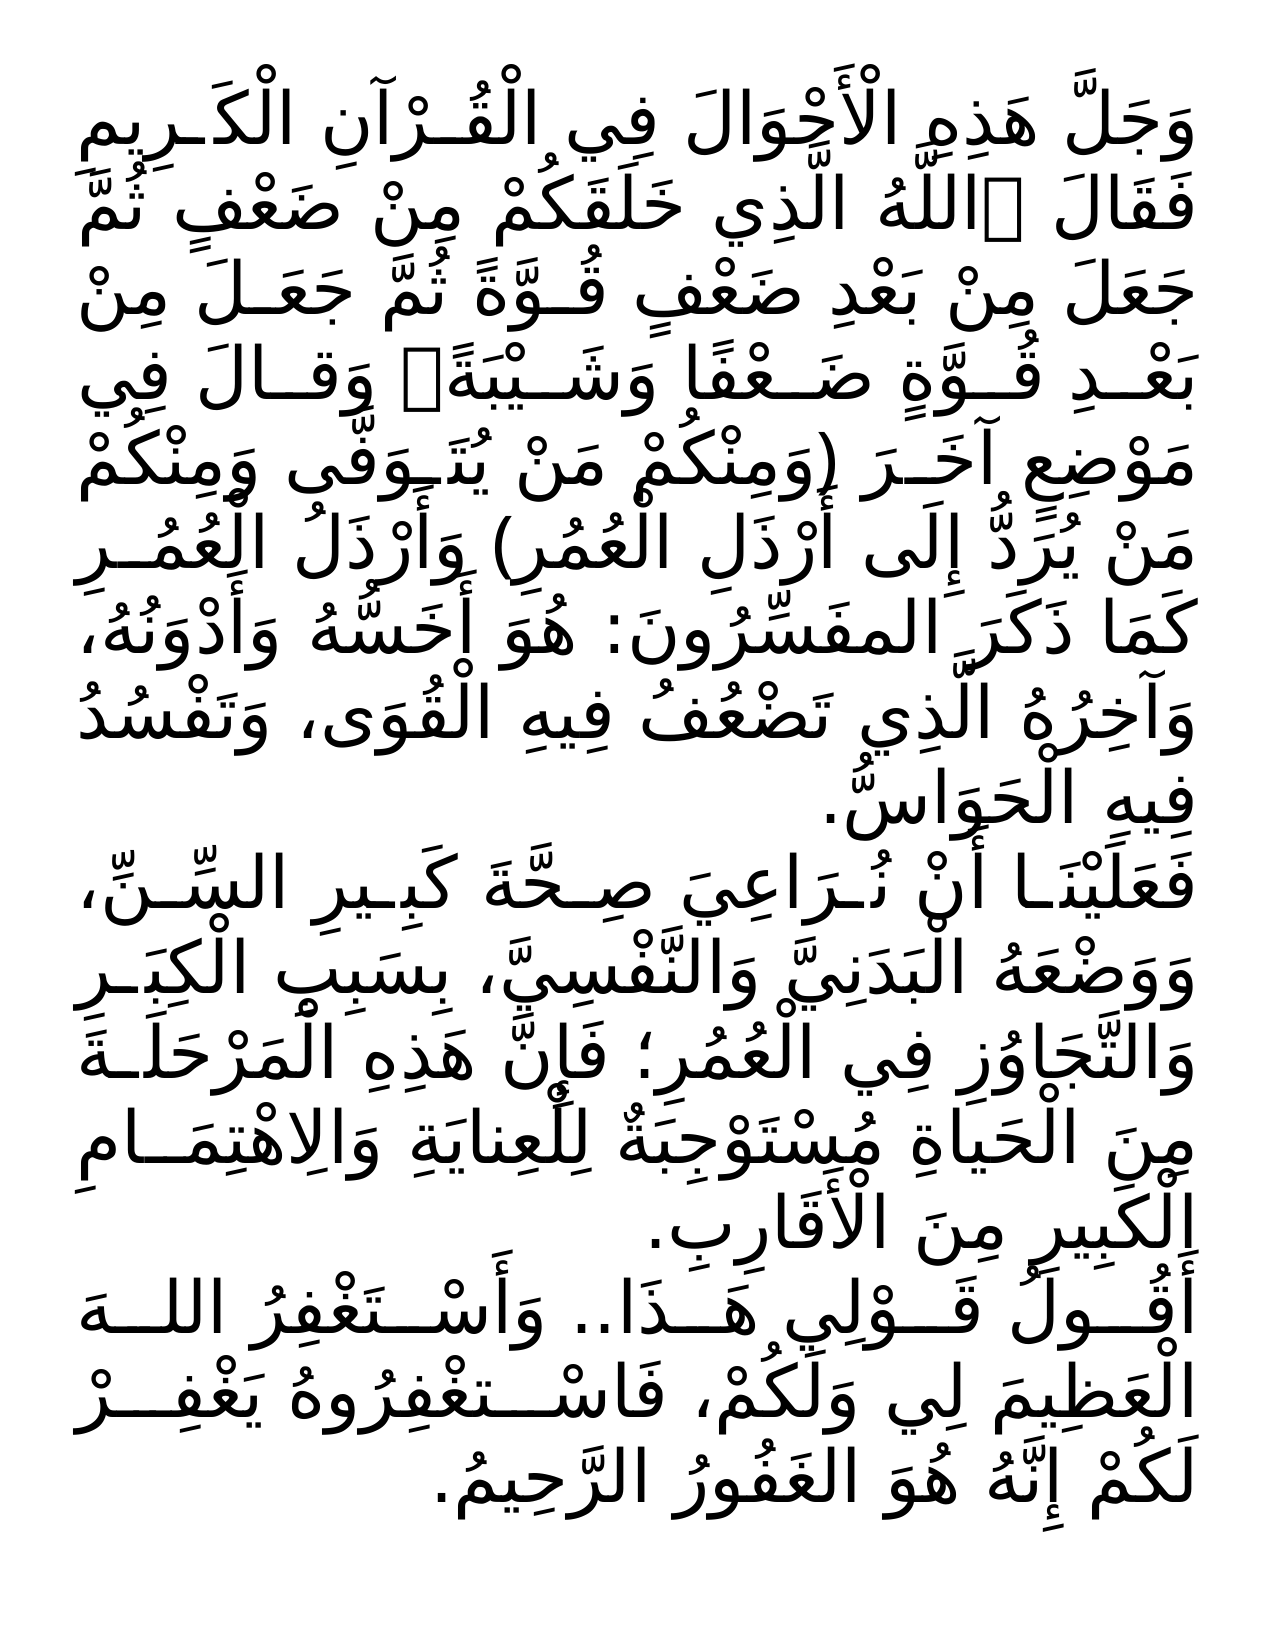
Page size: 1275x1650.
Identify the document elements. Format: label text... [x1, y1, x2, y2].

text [77, 77, 1198, 841]
text فَعَلَيْنَا أَنْ نُرَاعِيَ صِحَّةَ كَبِيرِ السِّنِّ، وَوَضْعَهُ الْبَدَنِيَّ وَالنَّفْسِيَّ، بِسَبِبِ الْكِبَرِ وَالتَّجَاوُزِ فِي الْعُمُرِ؛ فَإِنَّ هَذِهِ الْمَرْحَلَةَ مِنَ الْحَياةِ مُسْتَوْجِبَةٌ لِلْعِنايَةِ وَالِاهْتِمَامِ الْكَبِيرِ مِنَ الْأَقَارِبِ. [77, 841, 1198, 1265]
text أَقُولُ قَوْلِي هَذَا.. وَأَسْتَغْفِرُ اللهَ الْعَظِيمَ لِي وَلَكُمْ، فَاسْتغْفِرُوهُ يَغْفِرْ لَكُمْ إِنَّهُ هُوَ الغَفُورُ الرَّحِيمُ. [77, 1265, 1198, 1520]
